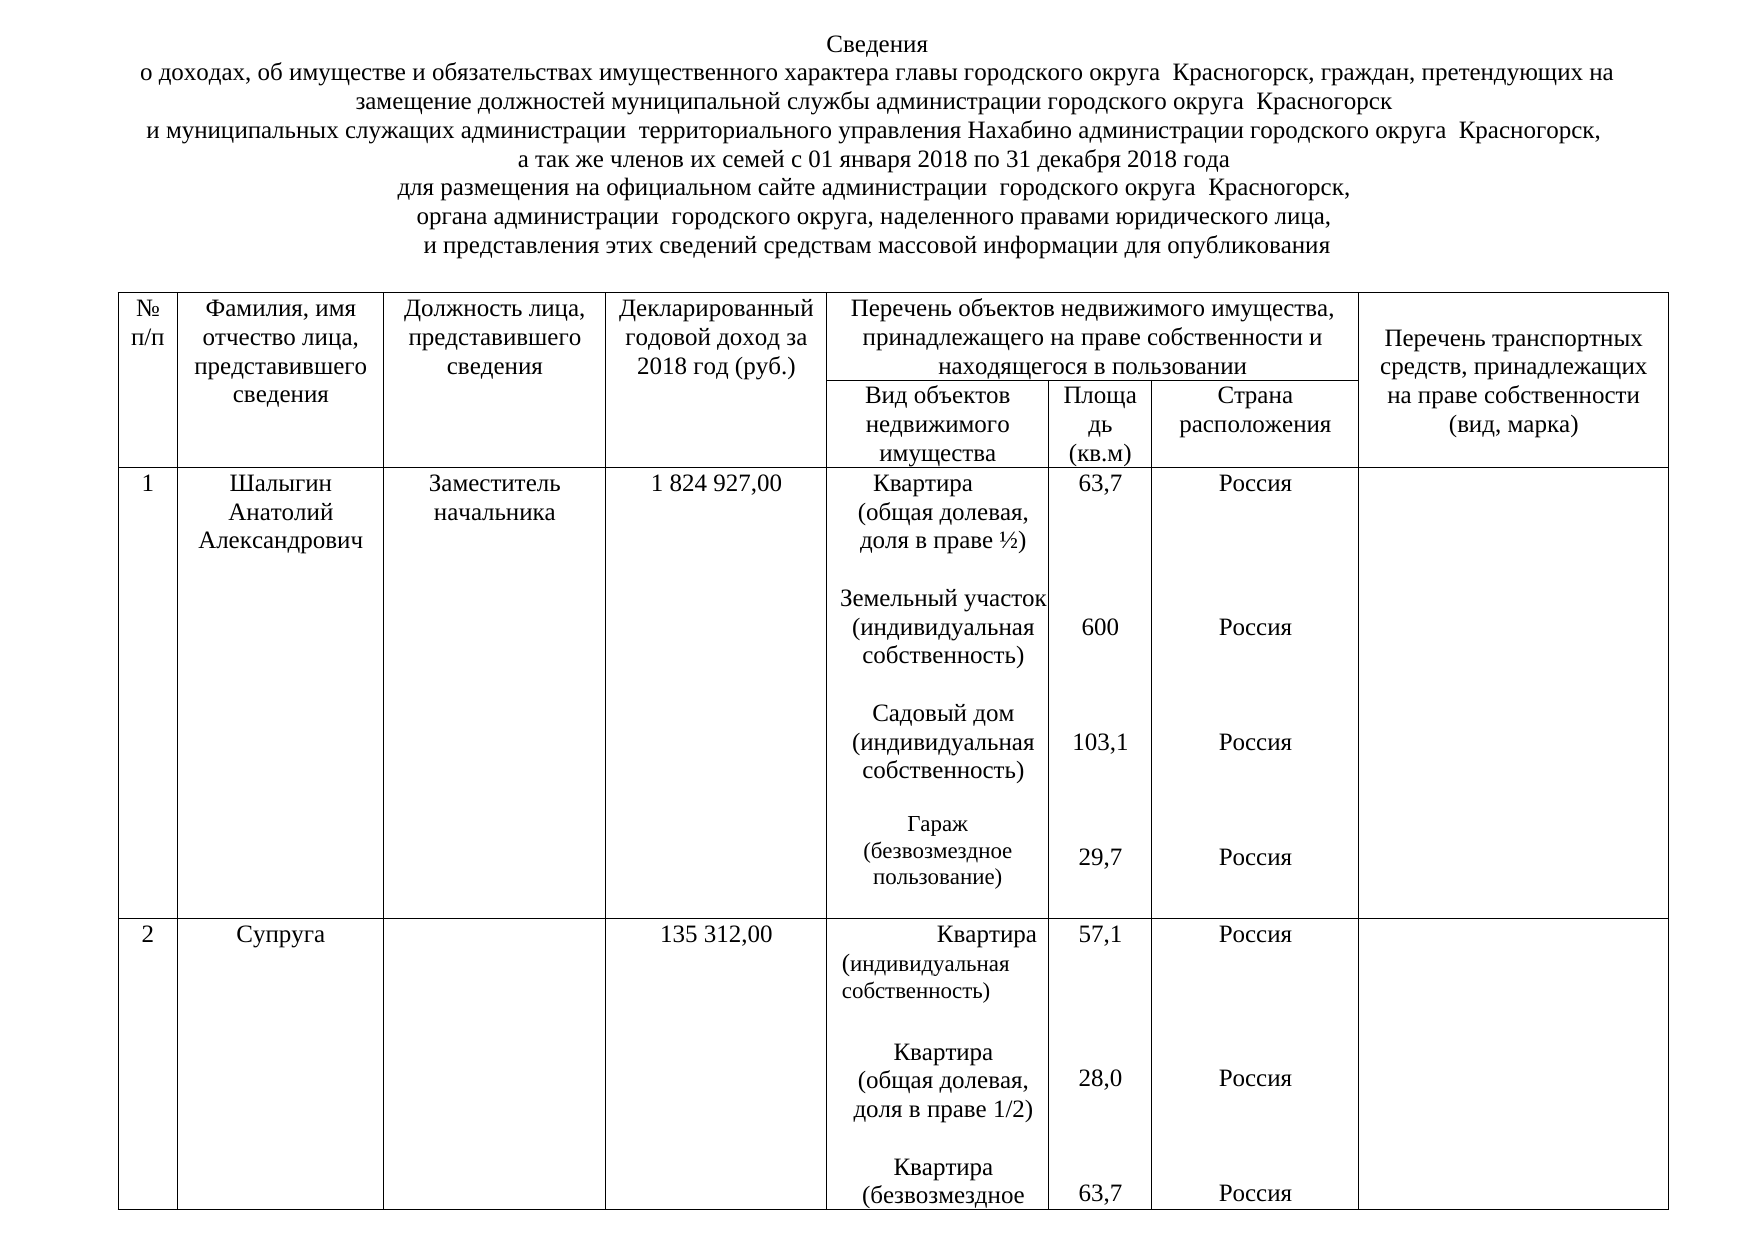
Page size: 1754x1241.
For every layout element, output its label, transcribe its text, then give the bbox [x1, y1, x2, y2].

table_cell 1 [119, 468, 177, 918]
table_cell Супруга [178, 919, 383, 1209]
table_header № п/п [119, 293, 177, 467]
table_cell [1049, 919, 1151, 1209]
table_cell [1152, 919, 1358, 1209]
text Сведения о доходах, об имуществе и обязательствах имущественного характера главы городского округа Красногорск, граждан, претендующих на замещение должностей муниципальной службы администрации городского округа Красногорск и муниципальных служащих администрации территориального управления Нахабино администрации городского округа Красногорск, а так же членов их семей с 01 января 2018 по 31 декабря 2018 года для размещения на официальном сайте администрации городского округа Красногорск, органа администрации городского округа, наделенного правами юридического лица, и представления этих сведений средствам массовой информации для опубликования [118, 29, 1636, 259]
table_cell Площадь (кв.м) [1049, 381, 1151, 467]
table_cell Вид объектов недвижимого имущества [827, 381, 1048, 467]
table_header Фамилия, имя отчество лица, представившего сведения [178, 293, 383, 467]
table_cell Шалыгин Анатолий Александрович [178, 468, 383, 918]
table_cell [1359, 919, 1668, 1209]
table_cell 1 824 927,00 [606, 468, 826, 918]
table_cell 2 [119, 919, 177, 1209]
table_cell Заместитель начальника [384, 468, 605, 918]
table_header Декларированный годовой доход за 2018 год (руб.) [606, 293, 826, 467]
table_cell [827, 919, 1048, 1209]
table_cell Страна расположения [1152, 381, 1358, 467]
table_cell Квартира (общая долевая, доля в праве ½) Земельный участок (индивидуальная собственность) Садовый дом (индивидуальная собственность) Гараж (безвозмездное пользование) [827, 468, 1048, 918]
table_header Должность лица, представившего сведения [384, 293, 605, 467]
table_cell Россия Россия Россия Россия [1152, 468, 1358, 918]
table_cell 63,7 600 103,1 29,7 [1049, 468, 1151, 918]
table_header Перечень транспортных средств, принадлежащих на праве собственности (вид, марка) [1359, 293, 1668, 467]
table_cell 135 312,00 [606, 919, 826, 1209]
table_header Перечень объектов недвижимого имущества, принадлежащего на праве собственности и находящегося в пользовании [827, 293, 1358, 379]
table_cell [384, 919, 605, 1209]
table_cell [1359, 468, 1668, 918]
